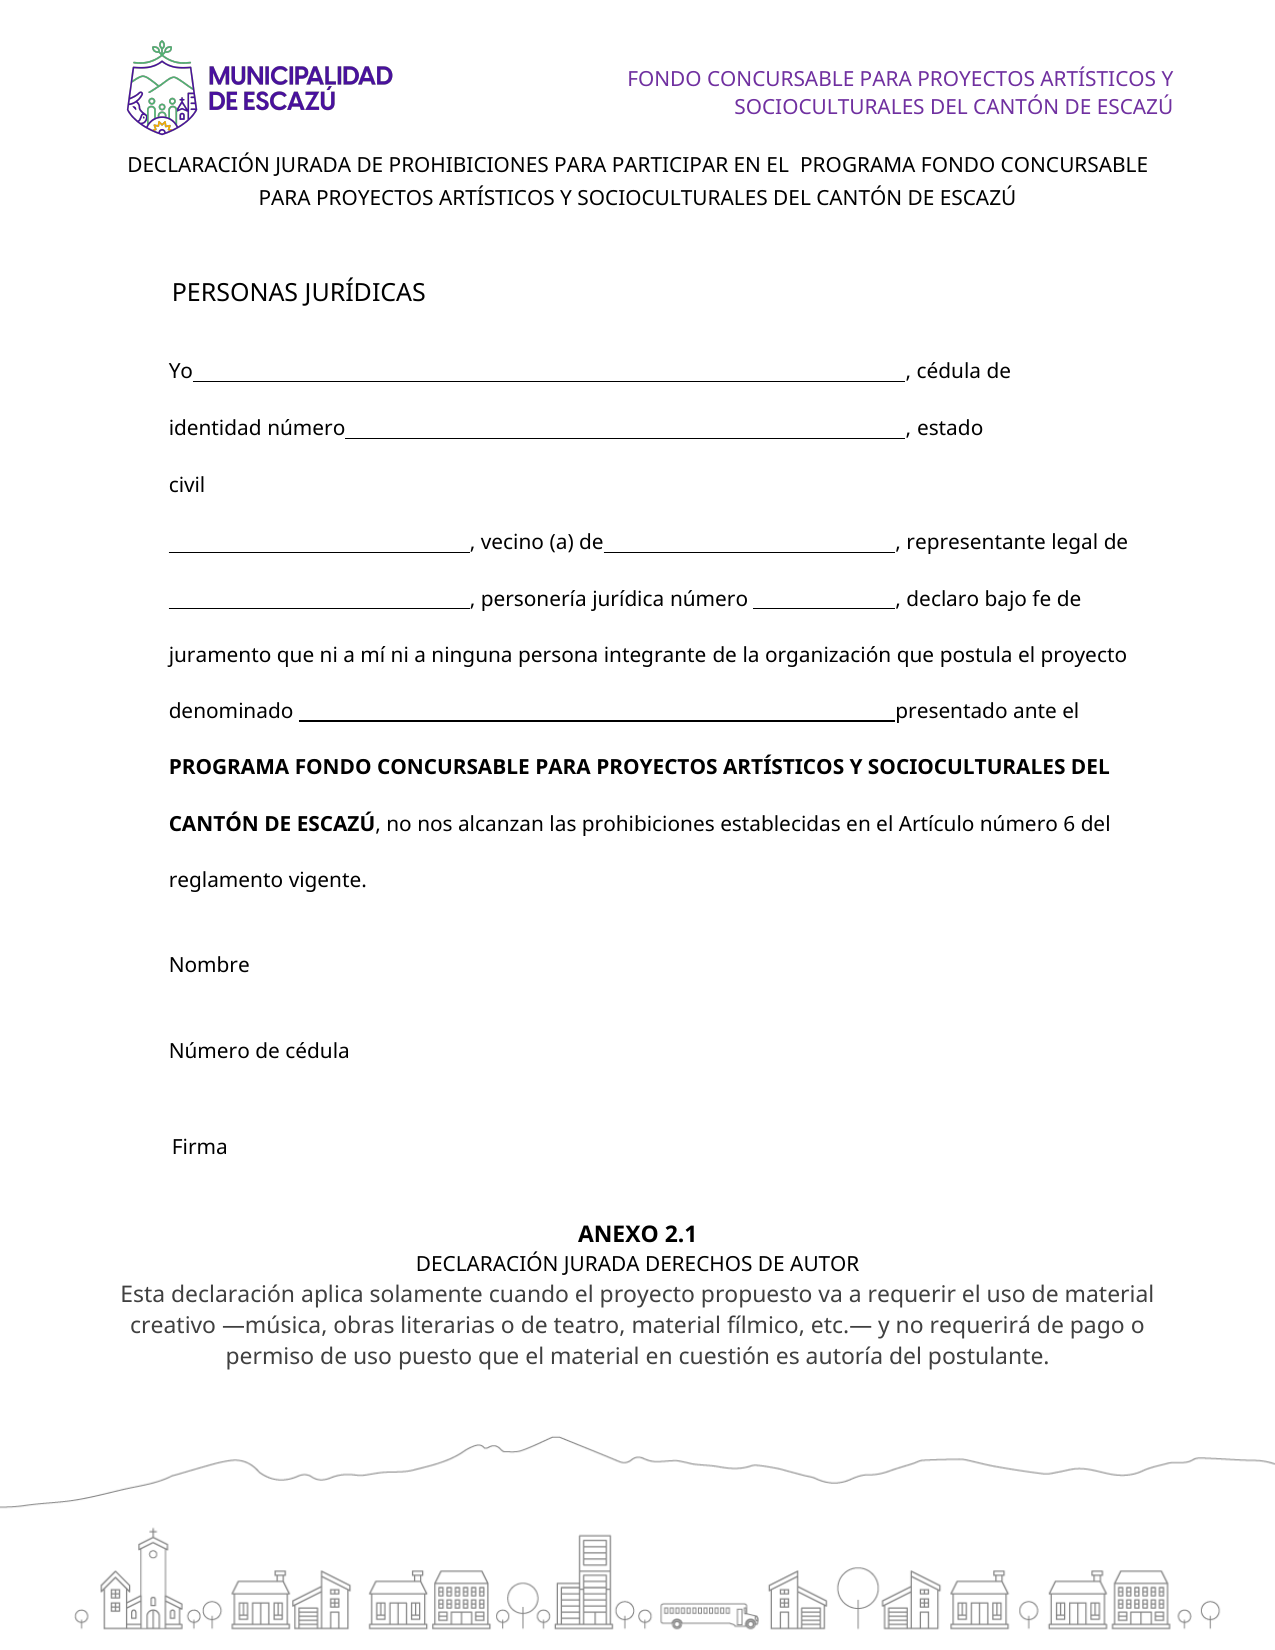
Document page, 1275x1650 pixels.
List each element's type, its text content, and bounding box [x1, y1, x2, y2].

text PERSONAS JURÍDICAS [172, 274, 1162, 308]
text Nombre [168, 951, 1162, 979]
picture [0, 1383, 1275, 1650]
text Firma [172, 1132, 1162, 1161]
picture [121, 34, 400, 141]
text , vecino (a) de , representante legal de , personería jurídica número , declaro bajo fe de juramento que ni a mí ni a ninguna persona integrante de la organización que postula el proyecto denominado presentado ante el PROGRAMA FONDO CONCURSABLE PARA PROYECTOS ARTÍSTICOS Y SOCIOCULTURALES DEL CANTÓN DE ESCAZÚ, no nos alcanzan las prohibiciones establecidas en el Artículo número 6 del reglamento vigente. [168, 527, 1161, 893]
text DECLARACIÓN JURADA DE PROHIBICIONES PARA PARTICIPAR EN EL PROGRAMA FONDO CONCURSABLE PARA PROYECTOS ARTÍSTICOS Y SOCIOCULTURALES DEL CANTÓN DE ESCAZÚ [112, 150, 1162, 211]
text Número de cédula [168, 1036, 1117, 1064]
text DECLARACIÓN JURADA DERECHOS DE AUTOR [112, 1249, 1162, 1277]
text Yo , cédula de identidad número , estado civil [168, 357, 1025, 499]
text Esta declaración aplica solamente cuando el proyecto propuesto va a requerir el uso de material creativo —música, obras literarias o de teatro, material fílmico, etc.— y no requerirá de pago o permiso de uso puesto que el material en cuestión es autoría del postulante. [112, 1277, 1162, 1371]
text ANEXO 2.1 [112, 1218, 1162, 1249]
